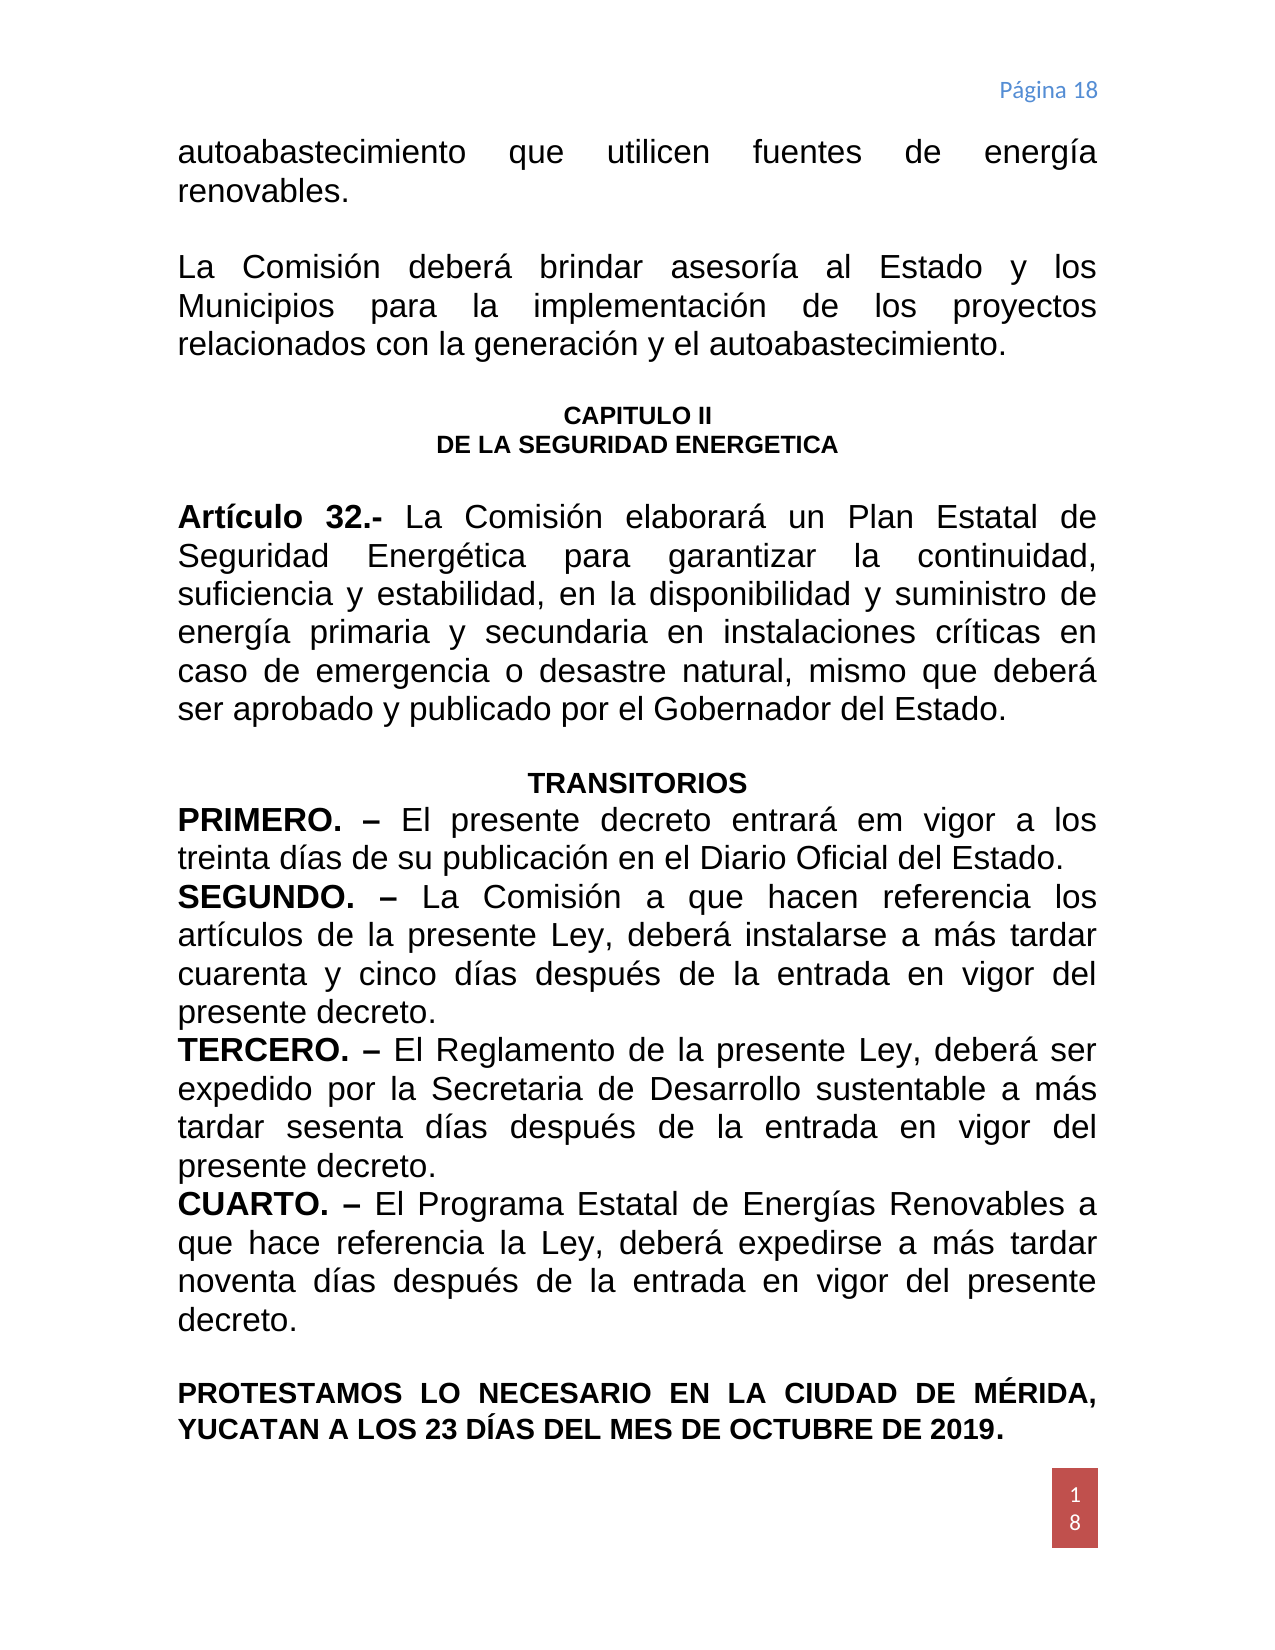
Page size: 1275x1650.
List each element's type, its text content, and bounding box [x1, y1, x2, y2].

text CAPITULO II [177, 401, 1098, 430]
text TRANSITORIOS [177, 766, 1098, 800]
text DE LA SEGURIDAD ENERGETICA [177, 430, 1098, 459]
text La Comisión deberá brindar asesoría al Estado y los Municipios para la implementación de los proyectos relacionados con la generación y el autoabastecimiento. [177, 248, 1098, 363]
text TERCERO. – El Reglamento de la presente Ley, deberá ser expedido por la Secretaria de Desarrollo sustentable a más tardar sesenta días después de la entrada en vigor del presente decreto. [177, 1031, 1098, 1184]
text SEGUNDO. – La Comisión a que hacen referencia los artículos de la presente Ley, deberá instalarse a más tardar cuarenta y cinco días después de la entrada en vigor del presente decreto. [177, 877, 1098, 1031]
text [177, 132, 1098, 209]
text PRIMERO. – El presente decreto entrará em vigor a los treinta días de su publicación en el Diario Oficial del Estado. [177, 800, 1098, 877]
text Artículo 32.- La Comisión elaborará un Plan Estatal de Seguridad Energética para garantizar la continuidad, suficiencia y estabilidad, en la disponibilidad y suministro de energía primaria y secundaria en instalaciones críticas en caso de emergencia o desastre natural, mismo que deberá ser aprobado y publicado por el Gobernador del Estado. [177, 497, 1098, 728]
text PROTESTAMOS LO NECESARIO EN LA CIUDAD DE MÉRIDA, YUCATAN A LOS 23 DÍAS DEL MES DE OCTUBRE DE 2019. [177, 1376, 1098, 1446]
text CUARTO. – El Programa Estatal de Energías Renovables a que hace referencia la Ley, deberá expedirse a más tardar noventa días después de la entrada en vigor del presente decreto. [177, 1184, 1098, 1338]
